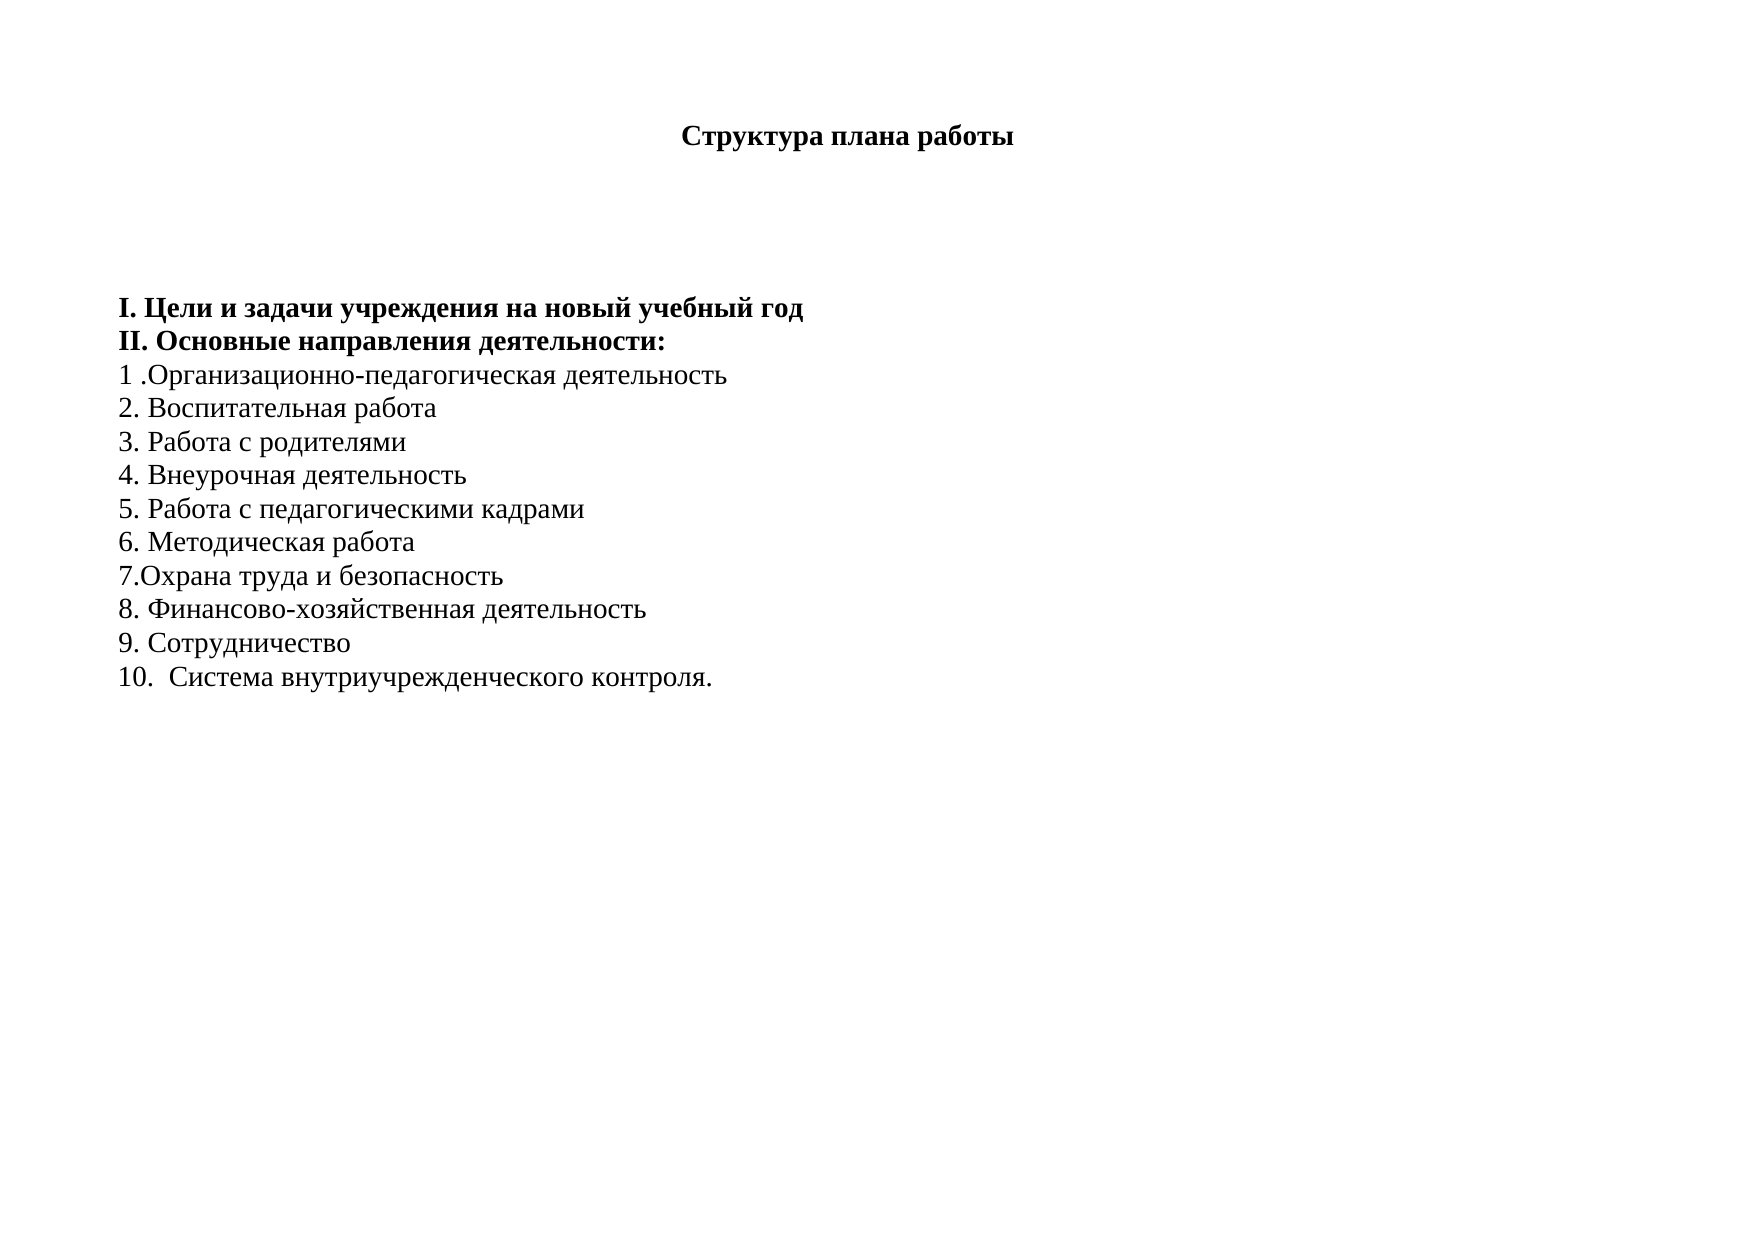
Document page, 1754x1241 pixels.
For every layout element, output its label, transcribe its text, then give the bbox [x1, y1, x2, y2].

text 10. Система внутриучрежденческого контроля. [59, 659, 1636, 692]
text 4. Внеурочная деятельность [118, 457, 1636, 491]
text 6. Методическая работа [118, 524, 1636, 558]
text 8. Финансово-хозяйственная деятельность [118, 592, 1636, 625]
text II. Основные направления деятельности: [118, 323, 1636, 357]
text 1 .Организационно-педагогическая деятельность [118, 357, 1636, 390]
text 9. Сотрудничество [118, 625, 1636, 659]
text 5. Работа с педагогическими кадрами [118, 491, 1636, 524]
text 3. Работа с родителями [118, 424, 1636, 457]
text Структура плана работы [59, 118, 1636, 152]
text 2. Воспитательная работа [118, 390, 1636, 424]
text I. Цели и задачи учреждения на новый учебный год [118, 290, 1636, 323]
text 7.Охрана труда и безопасность [118, 558, 1636, 592]
